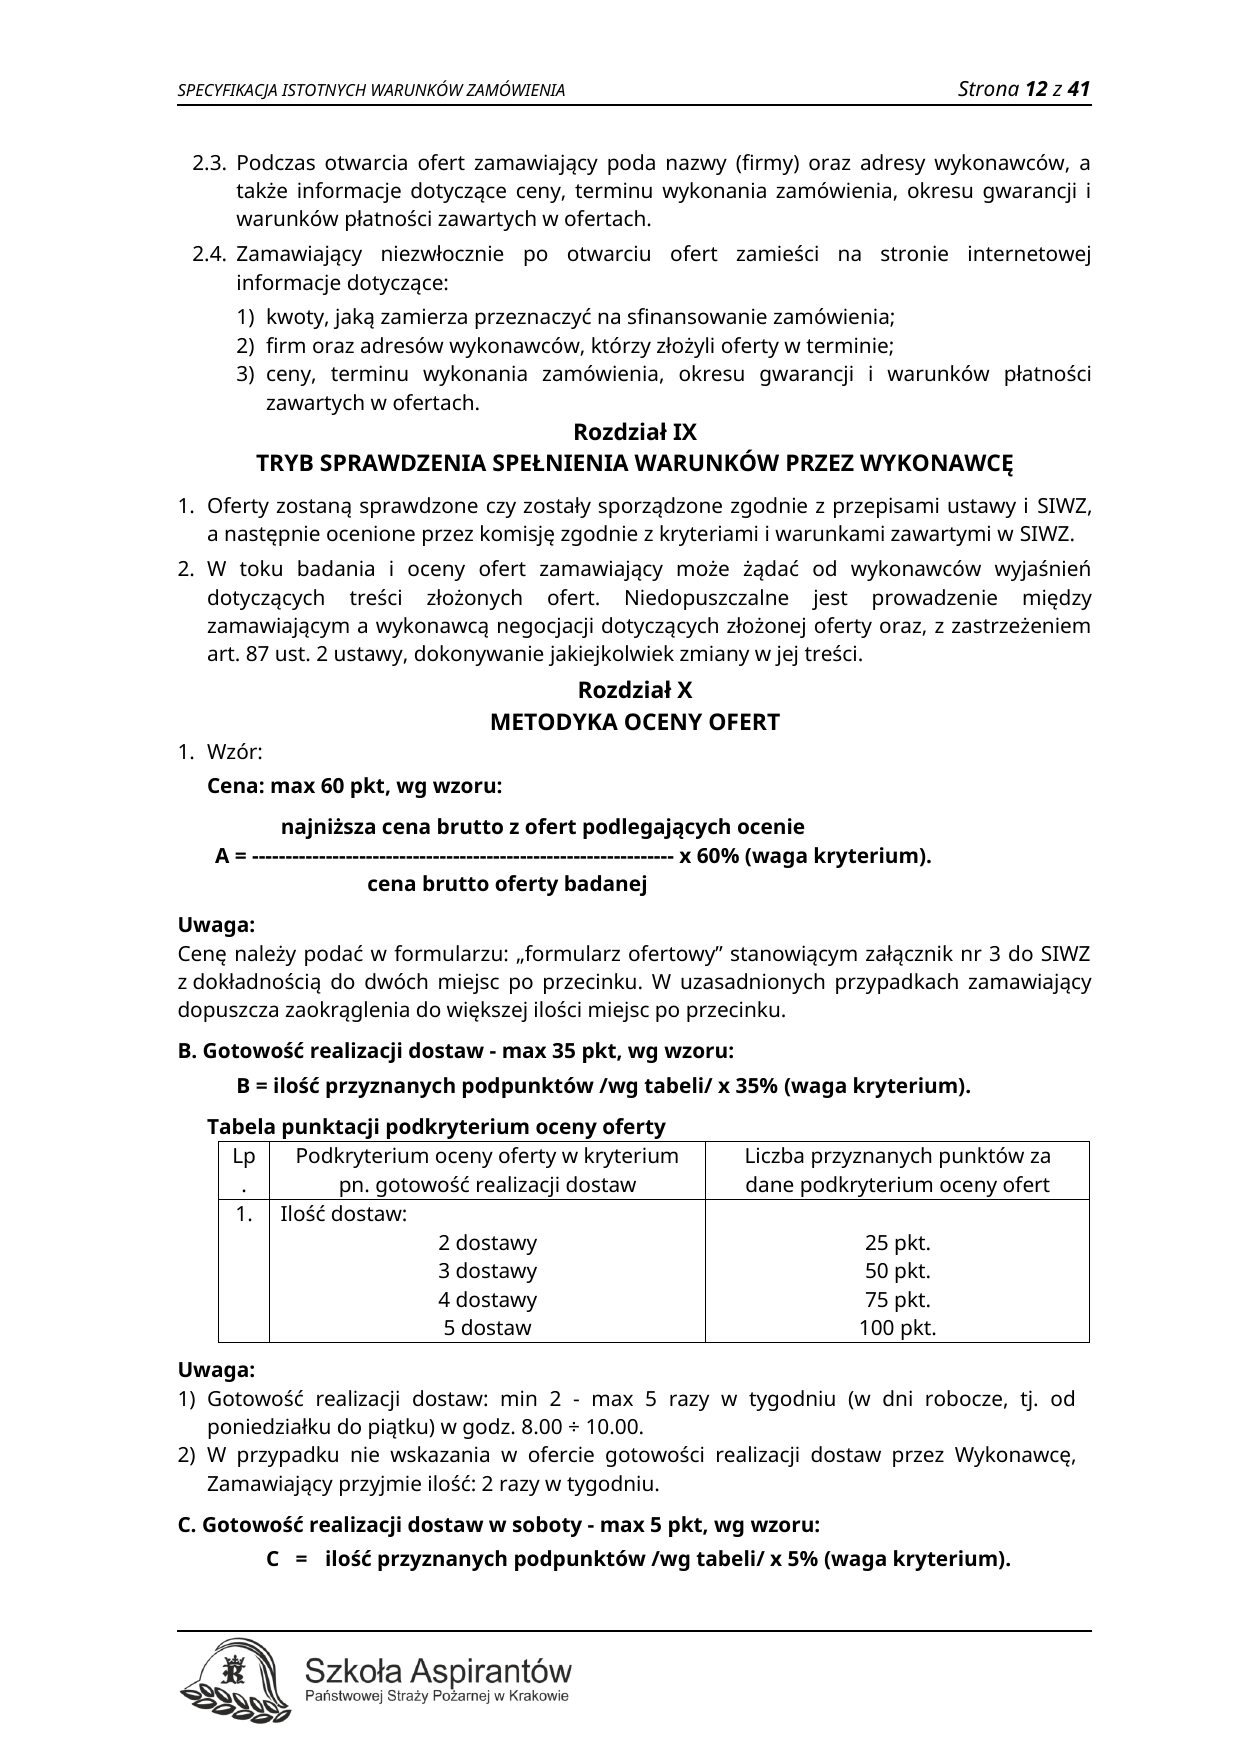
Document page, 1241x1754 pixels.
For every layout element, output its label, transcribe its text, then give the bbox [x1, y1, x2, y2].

list firm oraz adresów wykonawców, którzy złożyli oferty w terminie; [236, 331, 1092, 359]
list W toku badania i oceny ofert zamawiający może żądać od wykonawców wyjaśnień dotyczących treści złożonych ofert. Niedopuszczalne jest prowadzenie między zamawiającym a wykonawcą negocjacji dotyczących złożonej oferty oraz, z zastrzeżeniem art. 87 ust. 2 ustawy, dokonywanie jakiejkolwiek zmiany w jej treści. [177, 554, 1092, 668]
subtitle Metodyka oceny ofert [177, 706, 1092, 737]
text najniższa cena brutto z ofert podlegających ocenie [281, 812, 1092, 841]
text Uwaga: [177, 1355, 1092, 1384]
table_header Liczba przyznanych punktów za dane podkryterium oceny ofert [706, 1142, 1089, 1198]
list Wzór: [177, 737, 1092, 765]
picture [179, 1637, 572, 1724]
list kwoty, jaką zamierza przeznaczyć na sfinansowanie zamówienia; [236, 302, 1092, 331]
table_cell Ilość dostaw: 2 dostawy 3 dostawy 4 dostawy 5 dostaw [270, 1200, 705, 1342]
subtitle tryb sprawdzenia spełnienia warunków przez Wykonawcę [177, 447, 1092, 479]
text A = --------------------------------------------------------------- x 60% (waga kryterium). [215, 841, 1092, 869]
list Oferty zostaną sprawdzone czy zostały sporządzone zgodnie z przepisami ustawy i SIWZ, a następnie ocenione przez komisję zgodnie z kryteriami i warunkami zawartymi w SIWZ. [177, 491, 1092, 548]
table_cell 1. [219, 1200, 269, 1342]
text C = ilość przyznanych podpunktów /wg tabeli/ x 5% (waga kryterium). [177, 1544, 1092, 1573]
list Gotowość realizacji dostaw: min 2 - max 5 razy w tygodniu (w dni robocze, tj. od poniedziałku do piątku) w godz. 8.00 ÷ 10.00. [177, 1384, 1078, 1441]
text B = ilość przyznanych podpunktów /wg tabeli/ x 35% (waga kryterium). [177, 1071, 1092, 1099]
text Rozdział IX [177, 416, 1092, 447]
table_cell 25 pkt. 50 pkt. 75 pkt. 100 pkt. [706, 1200, 1089, 1342]
text C. Gotowość realizacji dostaw w soboty - max 5 pkt, wg wzoru: [177, 1510, 1092, 1538]
text Rozdział X [177, 674, 1092, 706]
text cena brutto oferty badanej [252, 869, 1092, 898]
text Cenę należy podać w formularzu: „formularz ofertowy” stanowiącym załącznik nr 3 do SIWZ z dokładnością do dwóch miejsc po przecinku. W uzasadnionych przypadkach zamawiający dopuszcza zaokrąglenia do większej ilości miejsc po przecinku. [177, 939, 1092, 1024]
table_header Podkryterium oceny oferty w kryterium pn. gotowość realizacji dostaw [270, 1142, 705, 1198]
table_header Lp. [219, 1142, 269, 1198]
list ceny, terminu wykonania zamówienia, okresu gwarancji i warunków płatności zawartych w ofertach. [236, 359, 1092, 416]
list Zamawiający niezwłocznie po otwarciu ofert zamieści na stronie internetowej informacje dotyczące: [192, 239, 1092, 296]
text Cena: max 60 pkt, wg wzoru: [207, 771, 1092, 800]
text B. Gotowość realizacji dostaw - max 35 pkt, wg wzoru: [177, 1036, 1092, 1065]
list W przypadku nie wskazania w ofercie gotowości realizacji dostaw przez Wykonawcę, Zamawiający przyjmie ilość: 2 razy w tygodniu. [177, 1441, 1078, 1497]
text Tabela punktacji podkryterium oceny oferty [207, 1112, 1092, 1141]
text Uwaga: [177, 910, 1092, 939]
list Podczas otwarcia ofert zamawiający poda nazwy (firmy) oraz adresy wykonawców, a także informacje dotyczące ceny, terminu wykonania zamówienia, okresu gwarancji i warunków płatności zawartych w ofertach. [192, 148, 1092, 233]
